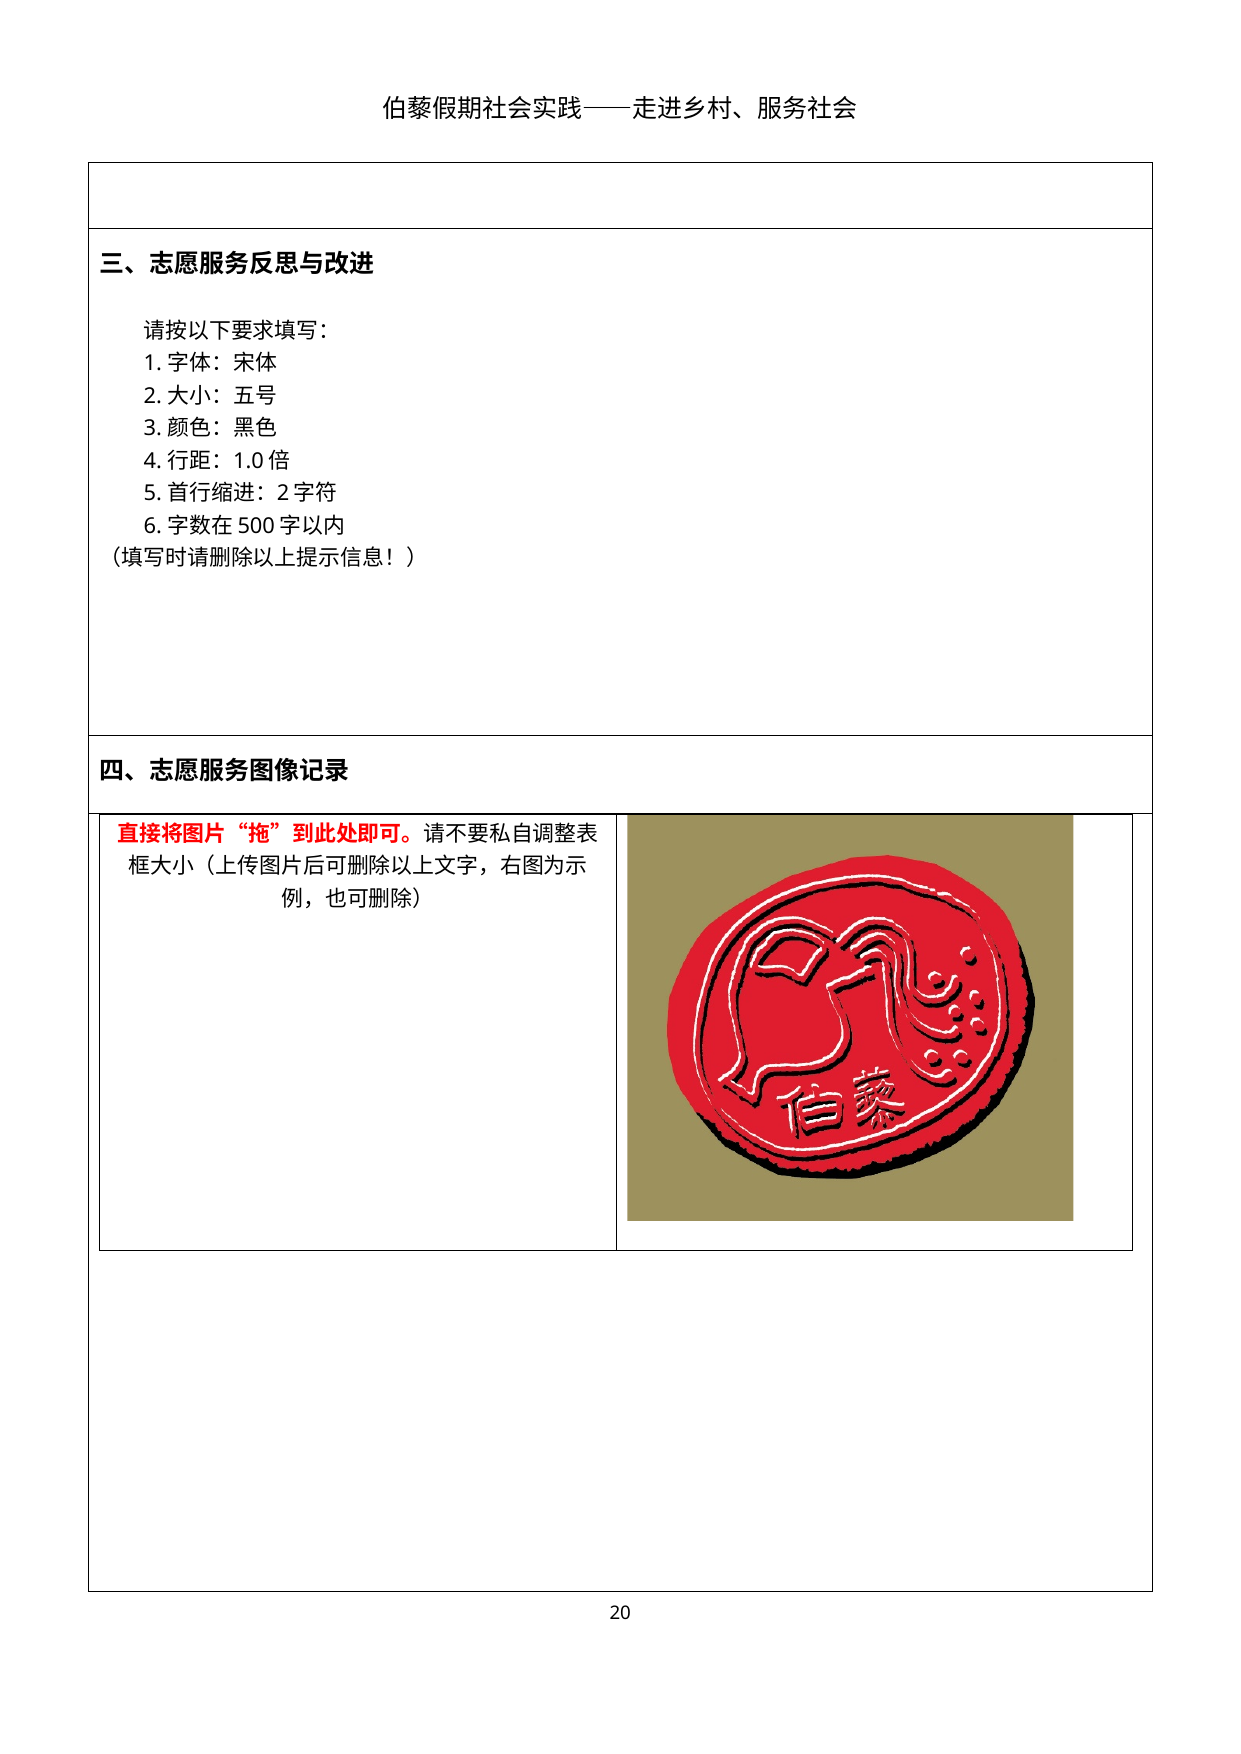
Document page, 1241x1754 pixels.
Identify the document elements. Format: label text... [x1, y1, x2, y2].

picture [627, 815, 1074, 1221]
table_cell [89, 814, 1152, 1591]
table_cell 三、志愿服务反思与改进 请按以下要求填写： 1. 字体：宋体 2. 大小：五号 3. 颜色：黑色 4. 行距：1.0倍 5. 首行缩进：2字符 6. 字数在500字以内 （填写时请删除以上提示信息！） [89, 229, 1152, 735]
table_cell 四、志愿服务图像记录 [89, 736, 1152, 813]
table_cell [89, 163, 1152, 228]
